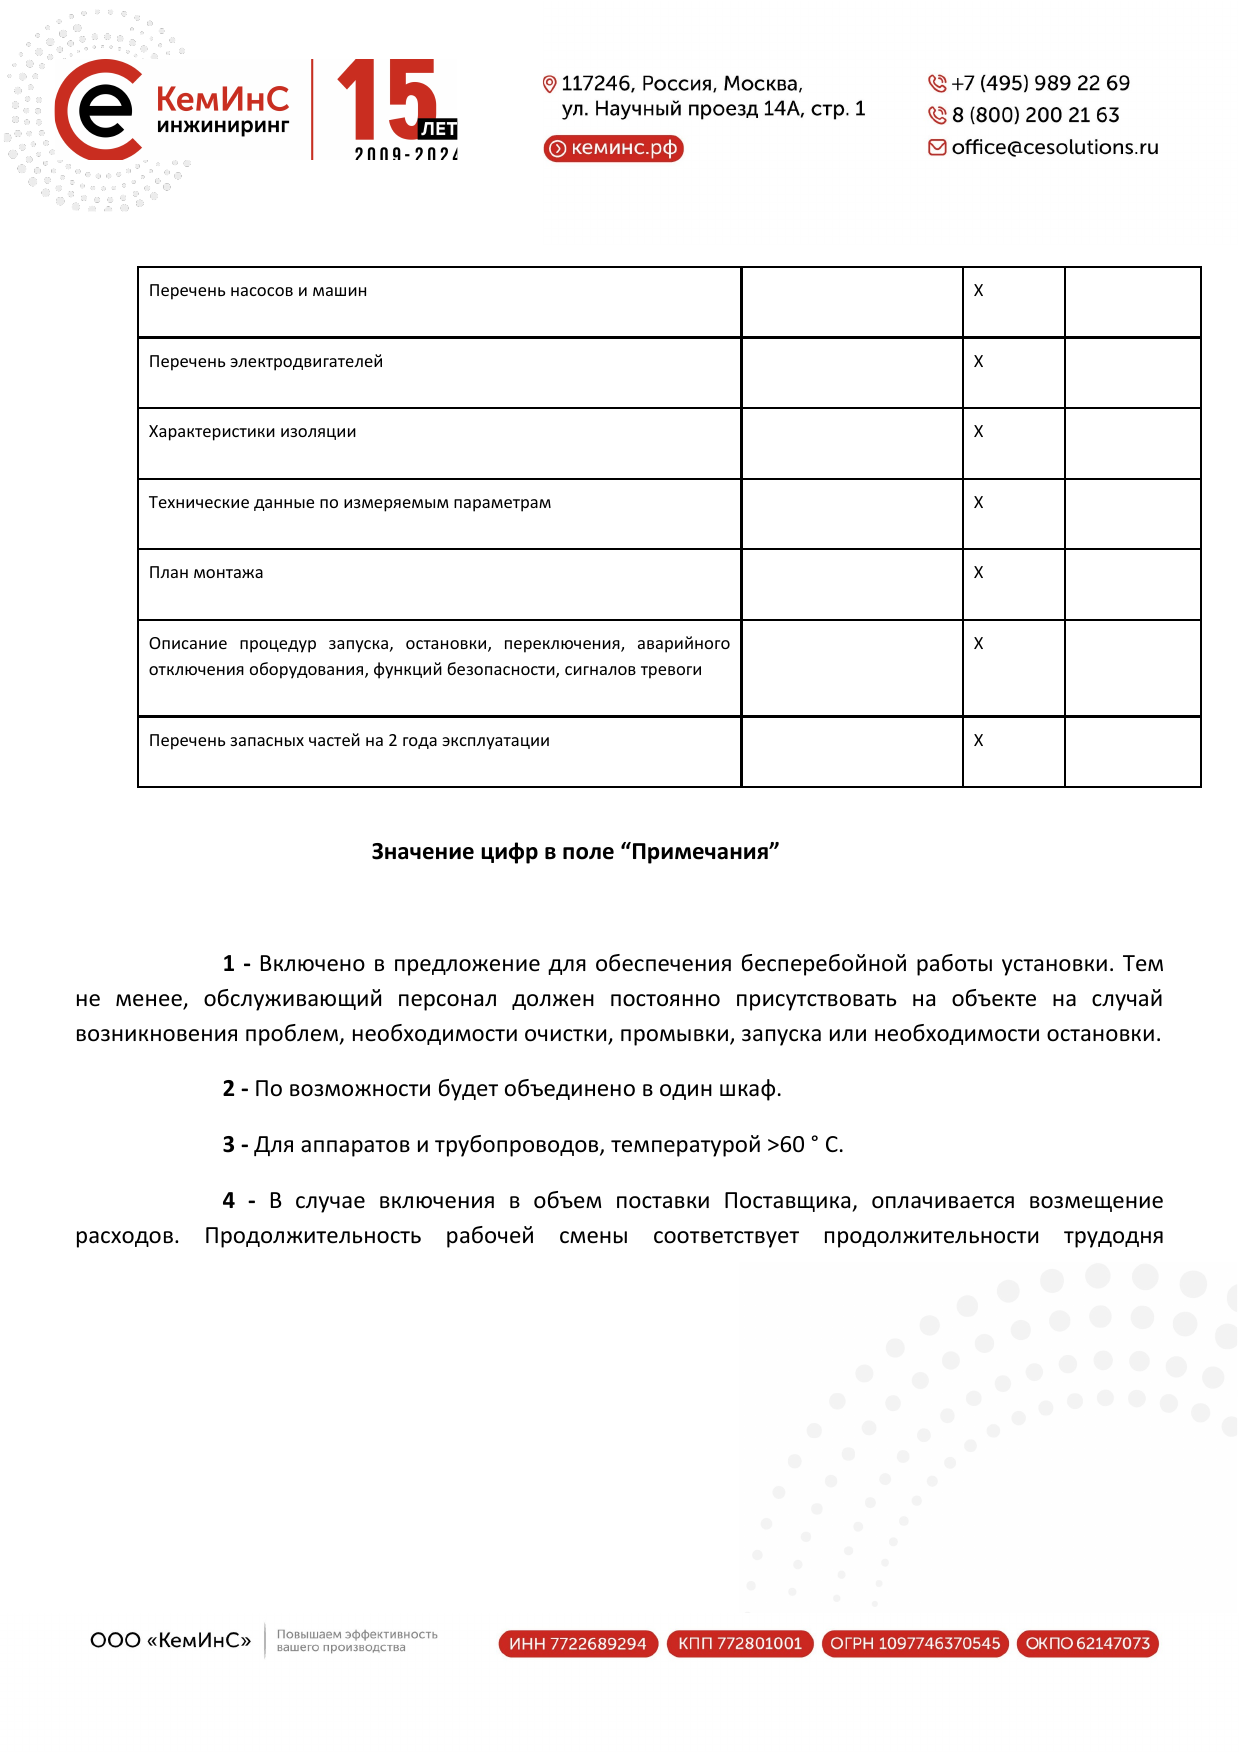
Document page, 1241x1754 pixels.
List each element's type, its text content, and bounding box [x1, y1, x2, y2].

table_cell Х [964, 718, 1064, 786]
table_cell [1066, 718, 1200, 786]
table_cell Технические данные по измеряемым параметрам [139, 480, 740, 548]
table_cell [743, 718, 962, 786]
table_cell Перечень запасных частей на 2 года эксплуатации [139, 718, 740, 786]
table_cell [743, 621, 962, 715]
table_cell Х [964, 550, 1064, 618]
table_cell Х [964, 621, 1064, 715]
table_cell [1066, 268, 1200, 336]
table_cell [1066, 409, 1200, 477]
table_cell [743, 268, 962, 336]
text 3 - Для аппаратов и трубопроводов, температурой >60 ° C. [75, 1128, 1165, 1159]
table_cell [743, 339, 962, 407]
table_cell План монтажа [139, 550, 740, 618]
table_cell Х [964, 268, 1064, 336]
table_cell [1066, 621, 1200, 715]
picture [0, 1262, 1239, 1752]
table_cell [743, 409, 962, 477]
picture [542, 1, 1238, 245]
table_cell Х [964, 480, 1064, 548]
table_cell Характеристики изоляции [139, 409, 740, 477]
table_cell Х [964, 409, 1064, 477]
table_cell [1066, 339, 1200, 407]
text Значение цифр в поле “Примечания” [0, 835, 1165, 866]
table_cell Описание процедур запуска, остановки, переключения, аварийного отключения оборудования, функций безопасности, сигналов тревоги [139, 621, 740, 715]
table_cell [743, 550, 962, 618]
table_cell Перечень насосов и машин [139, 268, 740, 336]
table_cell Х [964, 339, 1064, 407]
text 1 - Включено в предложение для обеспечения бесперебойной работы установки. Тем не менее, обслуживающий персонал должен постоянно присутствовать на объекте на случай возникновения проблем, необходимости очистки, промывки, запуска или необходимости остановки. [75, 947, 1165, 1047]
table_cell [1066, 550, 1200, 618]
picture [2, 9, 458, 210]
table_cell Перечень электродвигателей [139, 339, 740, 407]
text 2 - По возможности будет объединено в один шкаф. [75, 1073, 1165, 1103]
table_cell [743, 480, 962, 548]
table_cell [1066, 480, 1200, 548]
